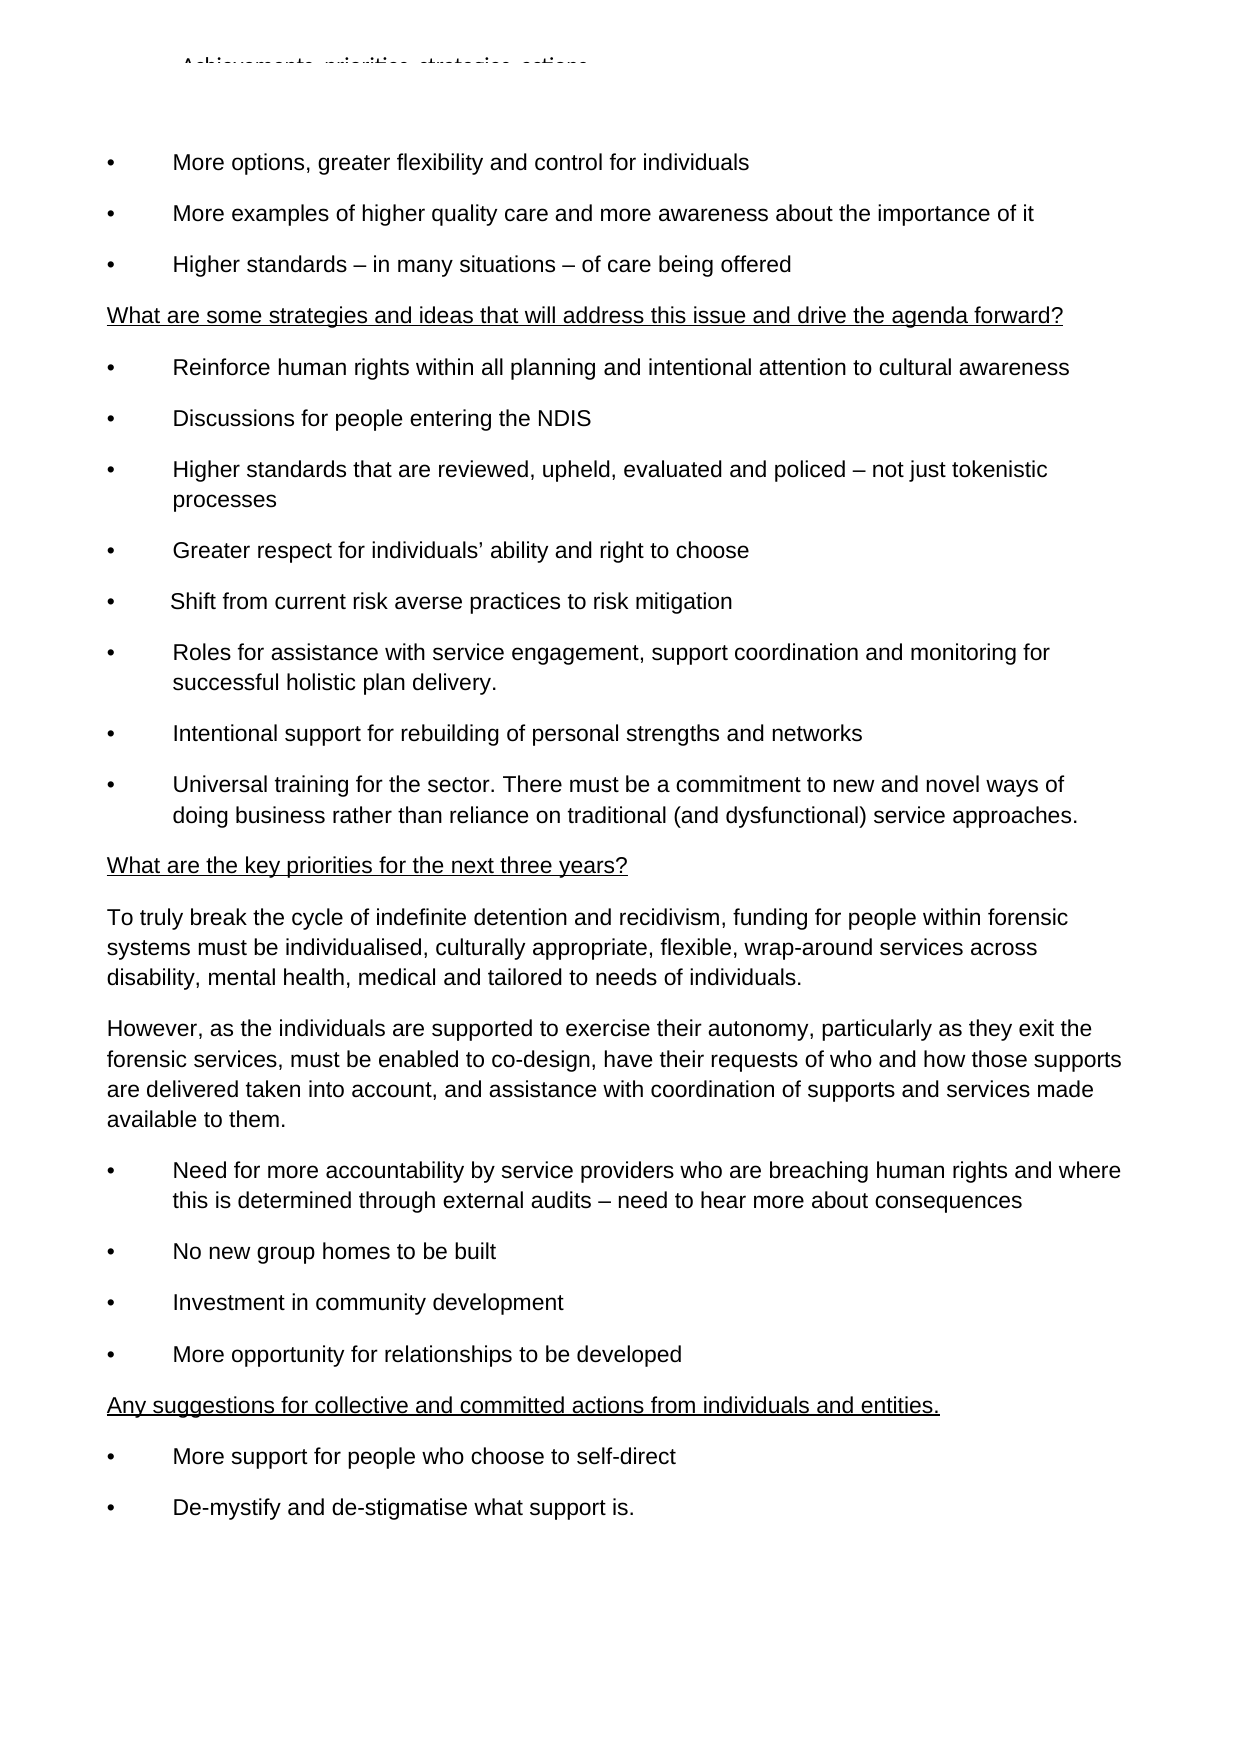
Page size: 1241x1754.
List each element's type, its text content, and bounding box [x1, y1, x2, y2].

list More opportunity for relationships to be developed [107, 1341, 1169, 1367]
list Roles for assistance with service engagement, support coordination and monitoring for successful holistic plan delivery. [107, 639, 1051, 695]
list Shift from current risk averse practices to risk mitigation [107, 588, 1169, 614]
list More support for people who choose to self-direct [107, 1443, 1169, 1469]
list Investment in community development [107, 1289, 1169, 1316]
text Any suggestions for collective and committed actions from individuals and entities. [107, 1392, 1169, 1418]
text What are some strategies and ideas that will address this issue and drive the agenda forward? [107, 302, 1169, 329]
list More examples of higher quality care and more awareness about the importance of it [107, 200, 1169, 227]
list Higher standards that are reviewed, upheld, evaluated and policed – not just tokenistic processes [107, 456, 1048, 512]
text What are the key priorities for the next three years? [107, 852, 1169, 879]
list Reinforce human rights within all planning and intentional attention to cultural awareness [107, 353, 1169, 380]
list De-mystify and de-stigmatise what support is. [107, 1494, 1169, 1520]
list Universal training for the sector. There must be a commitment to new and novel ways of doing business rather than reliance on traditional (and dysfunctional) service approaches. [107, 771, 1078, 828]
list Discussions for people entering the NDIS [107, 405, 1169, 431]
list Intentional support for rebuilding of personal strengths and networks [107, 720, 1169, 747]
text To truly break the cycle of indefinite detention and recidivism, funding for people within forensic systems must be individualised, culturally appropriate, flexible, wrap-around services across disability, mental health, medical and tailored to needs of individuals. [107, 904, 1070, 991]
list More options, greater flexibility and control for individuals [107, 149, 1169, 175]
list Greater respect for individuals’ ability and right to choose [107, 537, 1169, 563]
list No new group homes to be built [107, 1238, 1169, 1264]
list Higher standards – in many situations – of care being offered [107, 251, 1169, 278]
text However, as the individuals are supported to exercise their autonomy, particularly as they exit the forensic services, must be enabled to co-design, have their requests of who and how those supports are delivered taken into account, and assistance with coordination of supports and services made available to them. [107, 1015, 1124, 1132]
list Need for more accountability by service providers who are breaching human rights and where this is determined through external audits – need to hear more about consequences [107, 1157, 1122, 1213]
